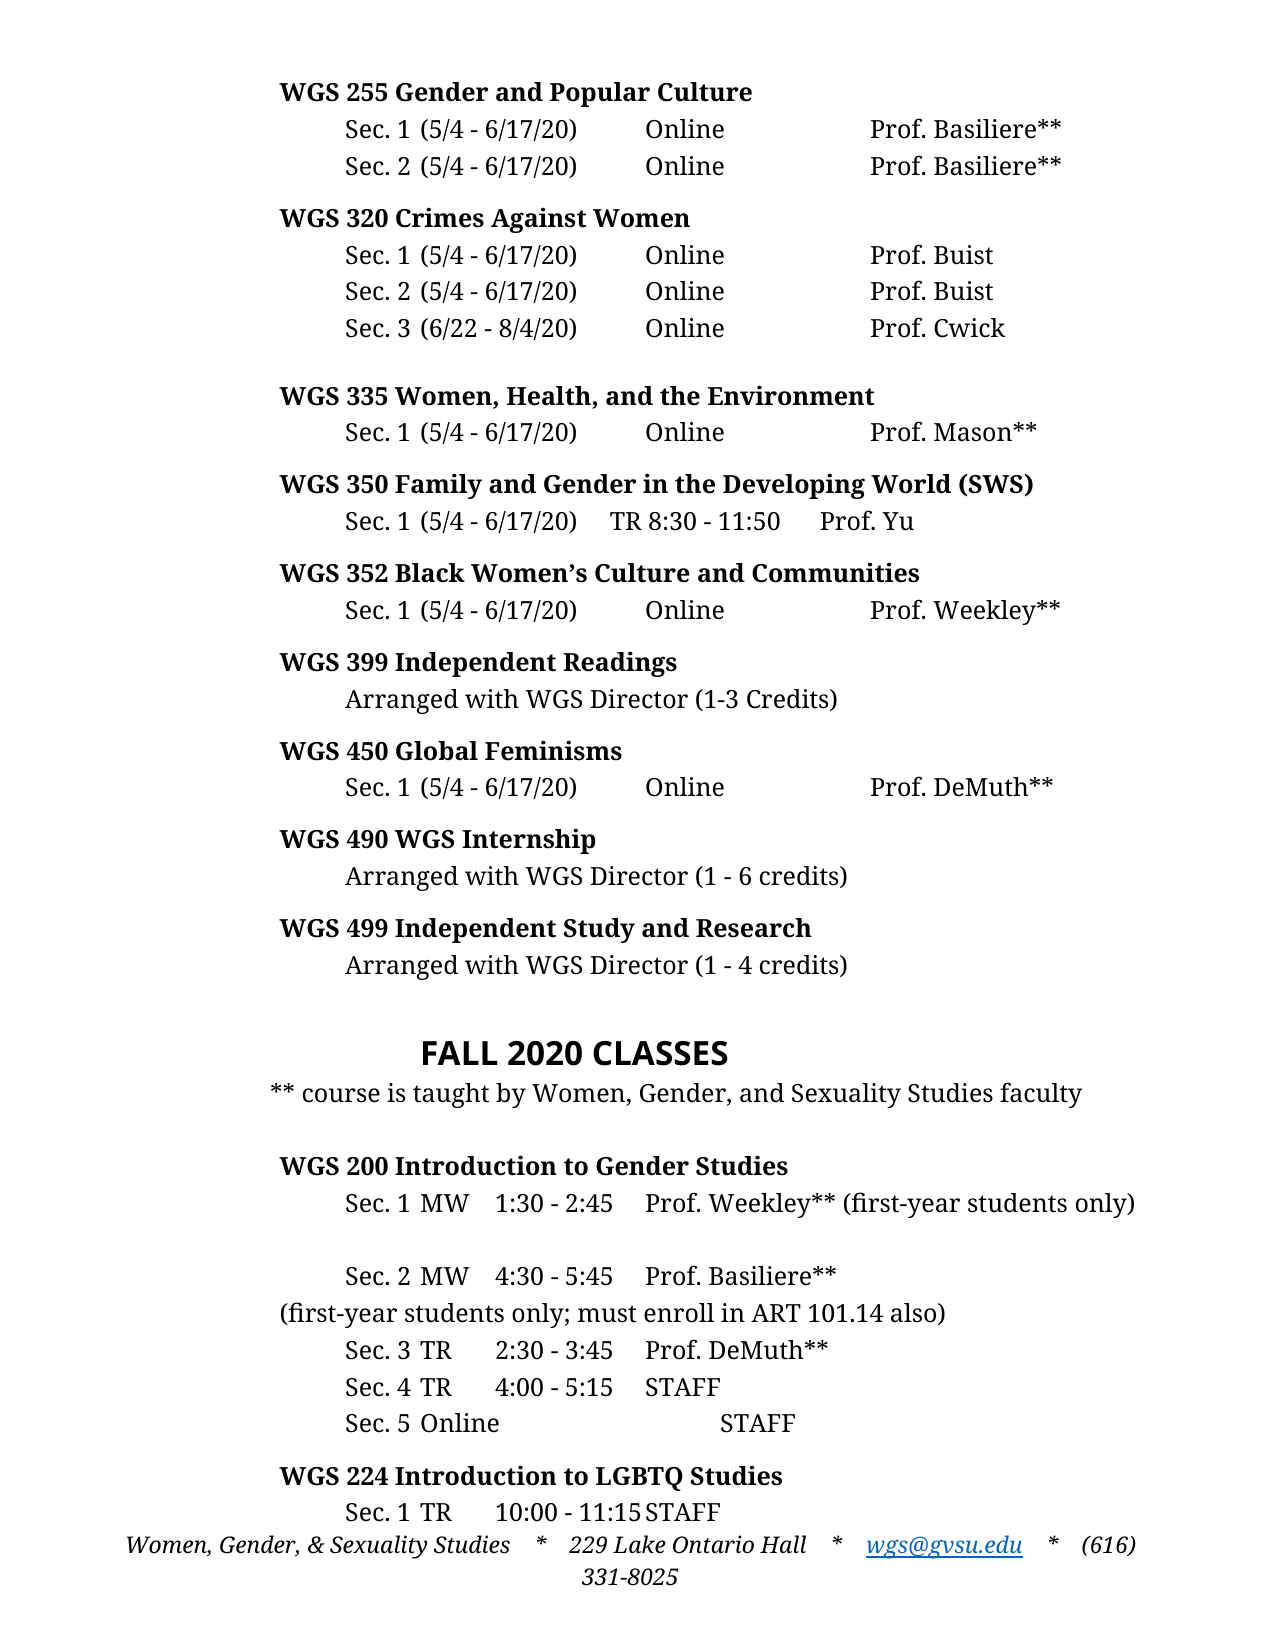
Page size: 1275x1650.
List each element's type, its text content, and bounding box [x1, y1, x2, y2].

text Sec. 2 MW 4:30 - 5:45 Prof. Basiliere** [279, 1259, 1218, 1293]
text WGS 335 Women, Health, and the Environment [279, 378, 1143, 412]
text Sec. 3 TR 2:30 - 3:45 Prof. DeMuth** [279, 1333, 1143, 1367]
text WGS 490 WGS Internship [279, 822, 1143, 856]
text Arranged with WGS Director (1 - 4 credits) [279, 948, 1143, 982]
text WGS 399 Independent Readings [279, 644, 1143, 679]
text WGS 255 Gender and Popular Culture [279, 75, 1143, 109]
text Sec. 3 (6/22 - 8/4/20) Online Prof. Cwick [279, 311, 1143, 345]
text Sec. 1 (5/4 - 6/17/20) Online Prof. DeMuth** [279, 770, 1143, 804]
text WGS 200 Introduction to Gender Studies [279, 1149, 1143, 1183]
text Sec. 1 (5/4 - 6/17/20) Online Prof. Weekley** [279, 593, 1143, 627]
text WGS 350 Family and Gender in the Developing World (SWS) [279, 467, 1143, 501]
text Sec. 1 MW 1:30 - 2:45 Prof. Weekley** (first-year students only) [279, 1186, 1143, 1256]
text ** course is taught by Women, Gender, and Sexuality Studies faculty [195, 1075, 1143, 1109]
text Sec. 2 (5/4 - 6/17/20) Online Prof. Basiliere** [279, 148, 1143, 183]
text WGS 450 Global Feminisms [279, 733, 1143, 767]
text Sec. 1 (5/4 - 6/17/20) Online Prof. Buist [279, 237, 1143, 271]
text FALL 2020 CLASSES [345, 1030, 1143, 1075]
text WGS 352 Black Women’s Culture and Communities [279, 556, 1143, 590]
text Arranged with WGS Director (1-3 Credits) [279, 681, 1143, 715]
text Sec. 5 Online STAFF [279, 1406, 1143, 1440]
text WGS 224 Introduction to LGBTQ Studies [279, 1458, 1143, 1492]
text Sec. 1 TR 10:00 - 11:15 STAFF [279, 1495, 1143, 1529]
text WGS 499 Independent Study and Research [279, 911, 1143, 945]
text Sec. 1 (5/4 - 6/17/20) Online Prof. Mason** [279, 415, 1143, 449]
text Sec. 2 (5/4 - 6/17/20) Online Prof. Buist [279, 274, 1143, 308]
text WGS 320 Crimes Against Women [279, 201, 1143, 234]
text Sec. 1 (5/4 - 6/17/20) TR 8:30 - 11:50 Prof. Yu [279, 504, 1143, 538]
text Arranged with WGS Director (1 - 6 credits) [279, 859, 1143, 893]
text (first-year students only; must enroll in ART 101.14 also) [279, 1296, 1218, 1330]
text Sec. 4 TR 4:00 - 5:15 STAFF [279, 1369, 1143, 1403]
text Sec. 1 (5/4 - 6/17/20) Online Prof. Basiliere** [279, 112, 1143, 146]
